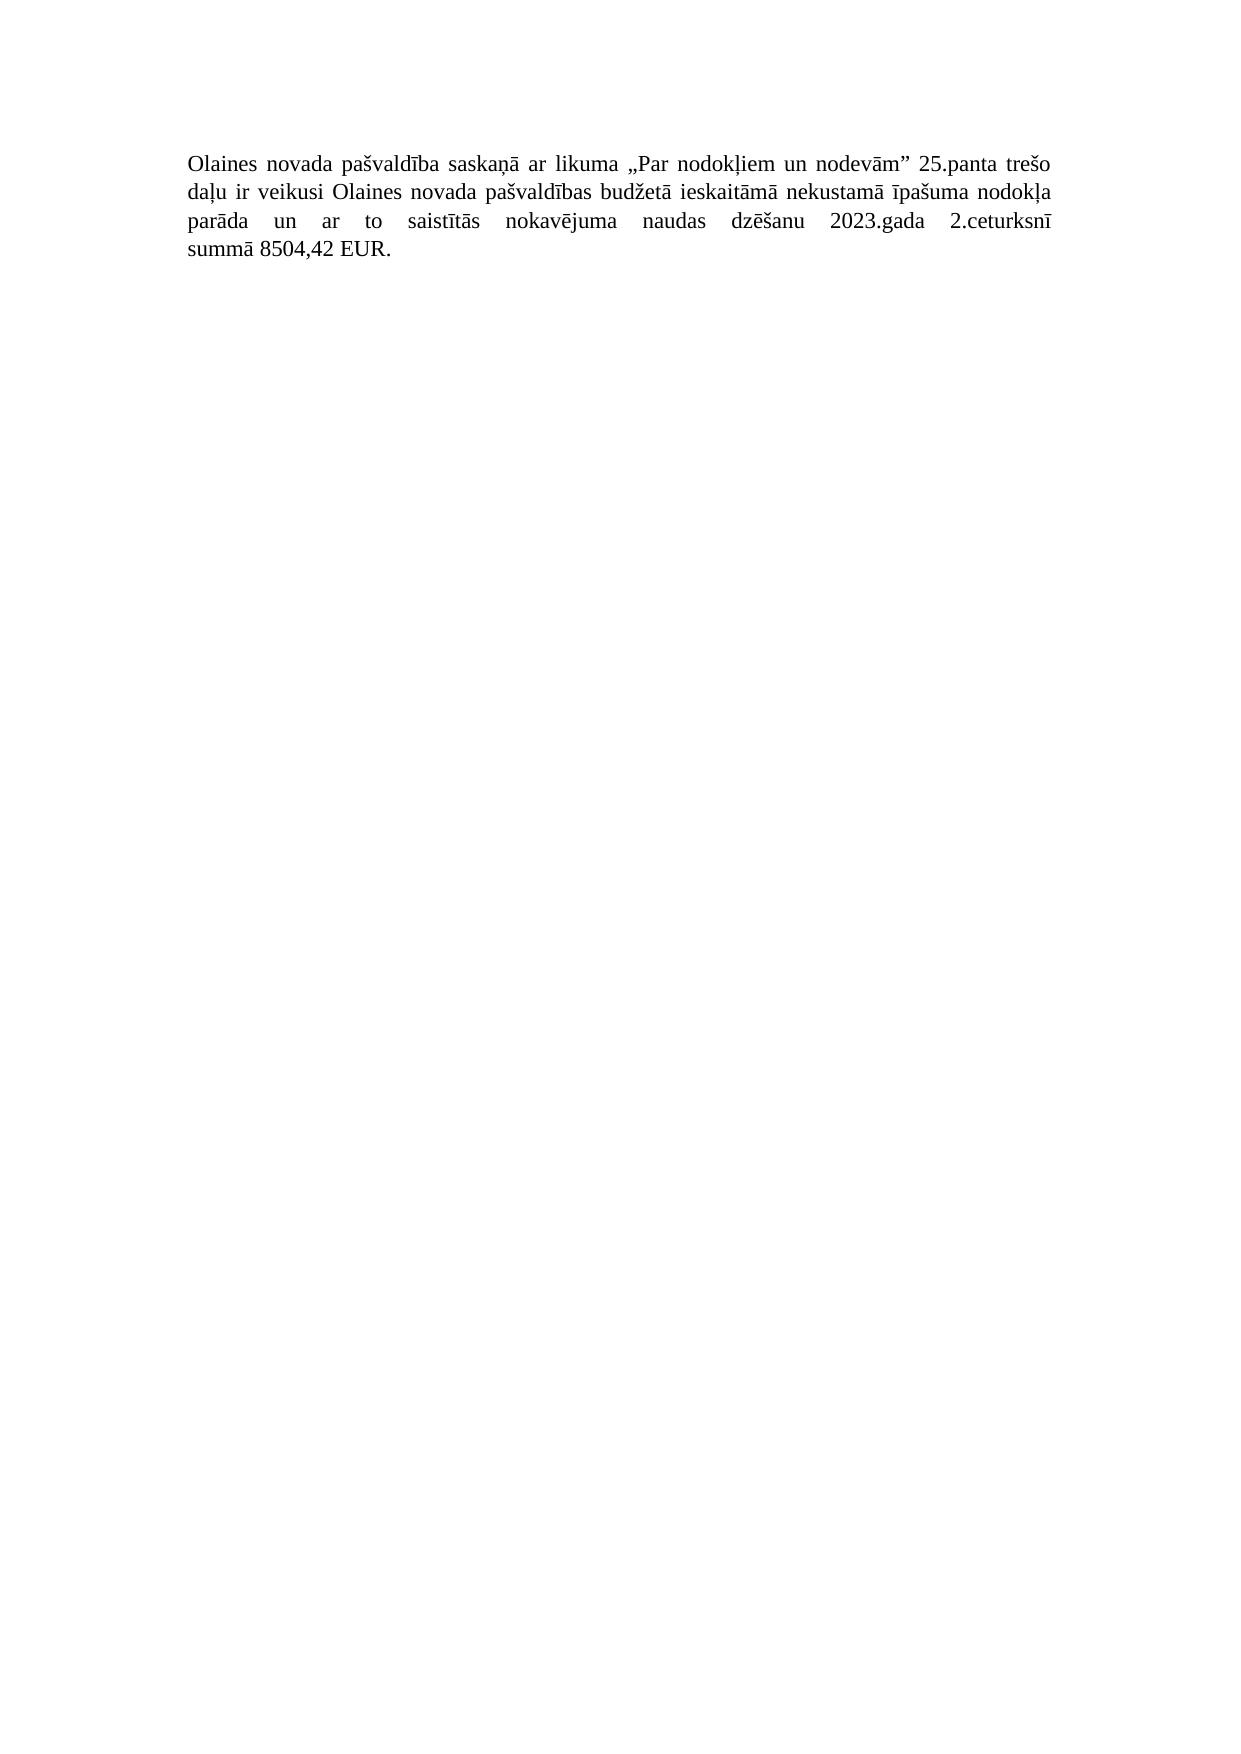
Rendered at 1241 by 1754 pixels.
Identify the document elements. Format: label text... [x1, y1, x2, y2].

text Olaines novada pašvaldība saskaņā ar likuma „Par nodokļiem un nodevām” 25.panta trešo daļu ir veikusi Olaines novada pašvaldības budžetā ieskaitāmā nekustamā īpašuma nodokļa parāda un ar to saistītās nokavējuma naudas dzēšanu 2023.gada 2.ceturksnī summā 8504,42 EUR. [187, 150, 1053, 262]
